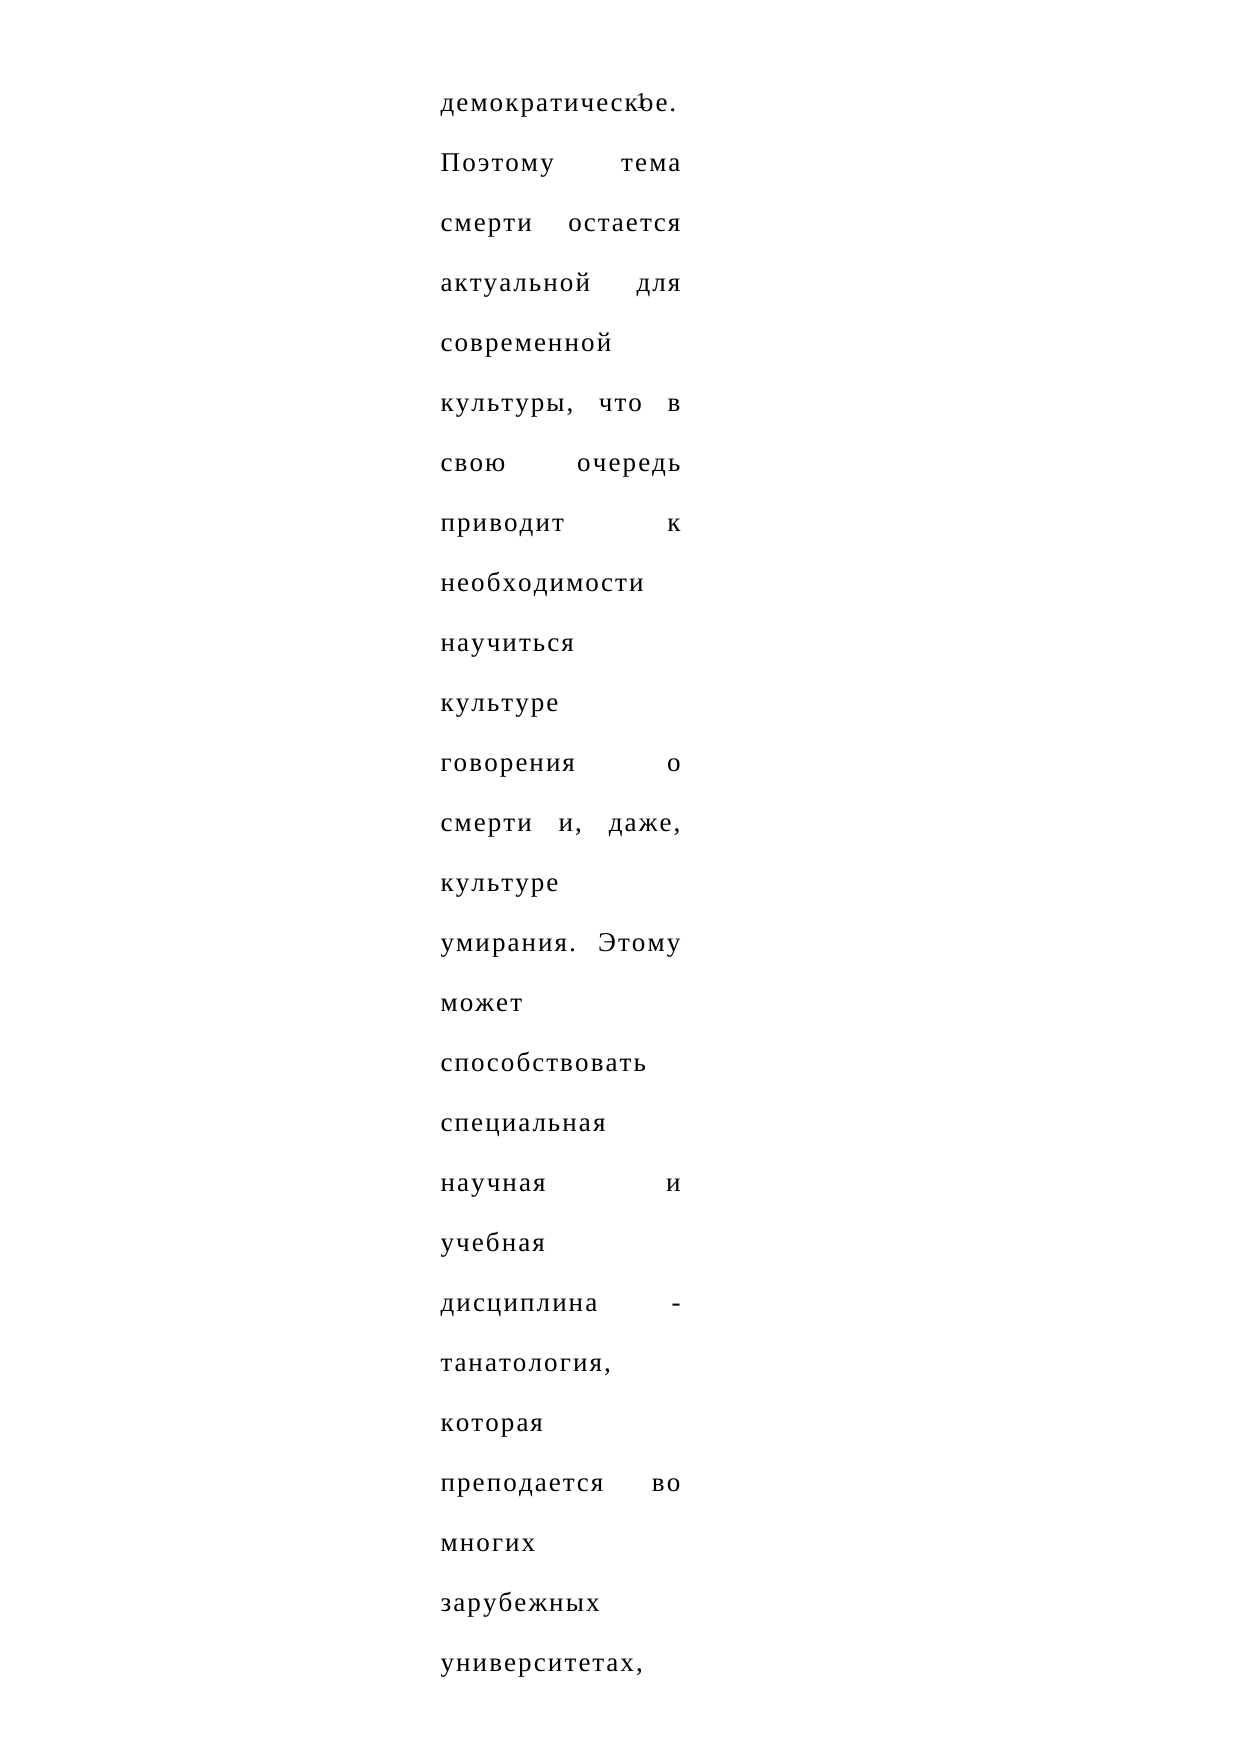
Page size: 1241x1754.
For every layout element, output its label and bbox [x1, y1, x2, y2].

text [440, 64, 680, 1684]
